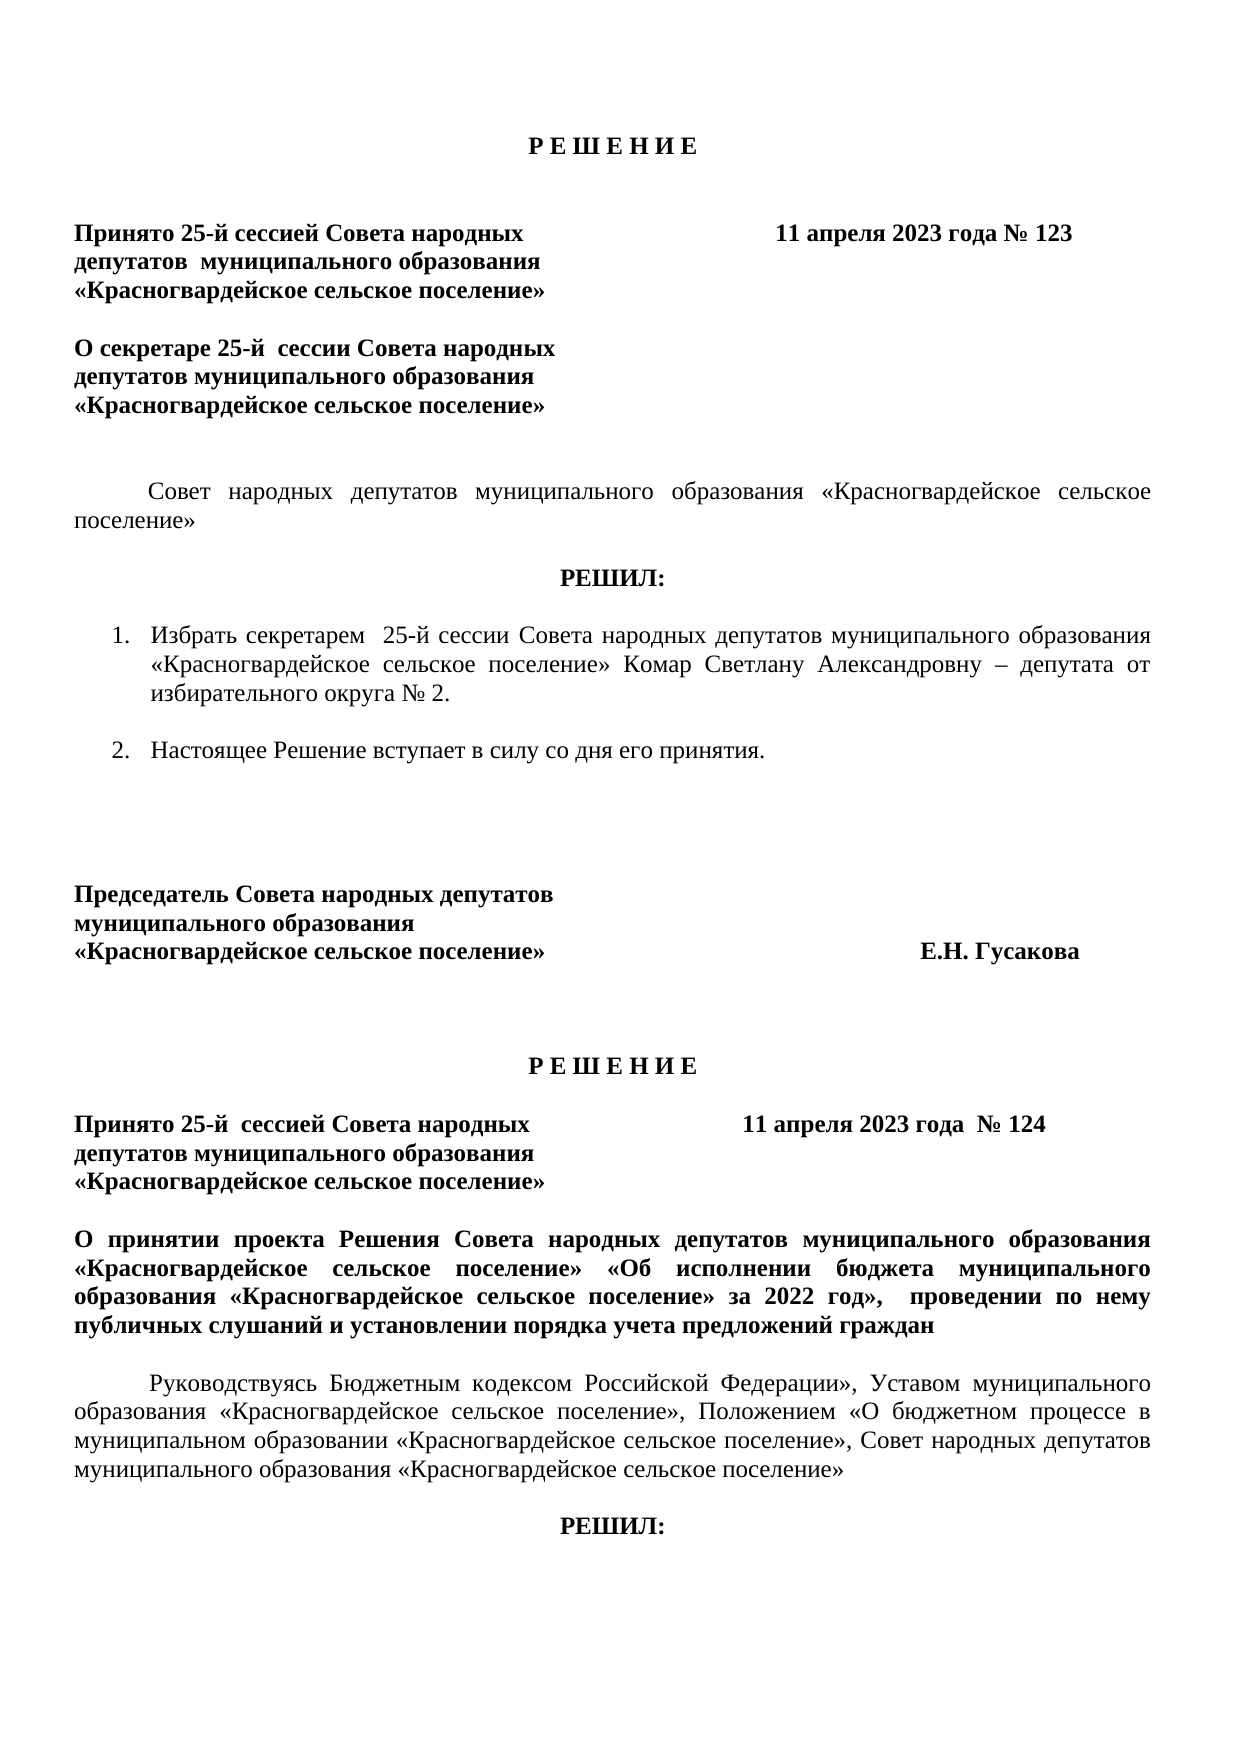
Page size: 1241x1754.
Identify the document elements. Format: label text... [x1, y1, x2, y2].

text Руководствуясь Бюджетным кодексом Российской Федерации», Уставом муниципального образования «Красногвардейское сельское поселение», Положением «О бюджетном процессе в муниципальном образовании «Красногвардейское сельское поселение», Совет народных депутатов муниципального образования «Красногвардейское сельское поселение» [74, 1368, 1152, 1483]
text О принятии проекта Решения Совета народных депутатов муниципального образования «Красногвардейское сельское поселение» «Об исполнении бюджета муниципального образования «Красногвардейское сельское поселение» за 2022 год», проведении по нему публичных слушаний и установлении порядка учета предложений граждан [74, 1224, 1152, 1339]
text депутатов муниципального образования [74, 361, 1152, 390]
text РЕШИЛ: [74, 563, 1152, 591]
list Избрать секретарем 25-й сессии Совета народных депутатов муниципального образования «Красногвардейское сельское поселение» Комар Светлану Александровну – депутата от избирательного округа № 2. [111, 620, 1152, 706]
text муниципального образования [74, 908, 1152, 936]
text «Красногвардейское сельское поселение» [74, 390, 1152, 419]
text Совет народных депутатов муниципального образования «Красногвардейское сельское поселение» [74, 476, 1152, 534]
text Принято 25-й сессией Совета народных 11 апреля 2023 года № 124 [74, 1109, 1152, 1138]
text РЕШИЛ: [74, 1511, 1152, 1540]
text депутатов муниципального образования [74, 1138, 1152, 1166]
text О секретаре 25-й сессии Совета народных [74, 333, 1152, 361]
text Р Е Ш Е Н И Е [74, 131, 1152, 160]
list Настоящее Решение вступает в силу со дня его принятия. [111, 735, 1152, 764]
text Принято 25-й сессией Совета народных 11 апреля 2023 года № 123 [74, 218, 1152, 246]
text «Красногвардейское сельское поселение» [74, 1166, 1152, 1195]
text Р Е Ш Е Н И Е [74, 1051, 1152, 1080]
text Председатель Совета народных депутатов [74, 879, 1152, 908]
text «Красногвардейское сельское поселение» [74, 275, 1152, 304]
text депутатов муниципального образования [74, 246, 1152, 275]
text «Красногвардейское сельское поселение» Е.Н. Гусакова [74, 936, 1152, 965]
